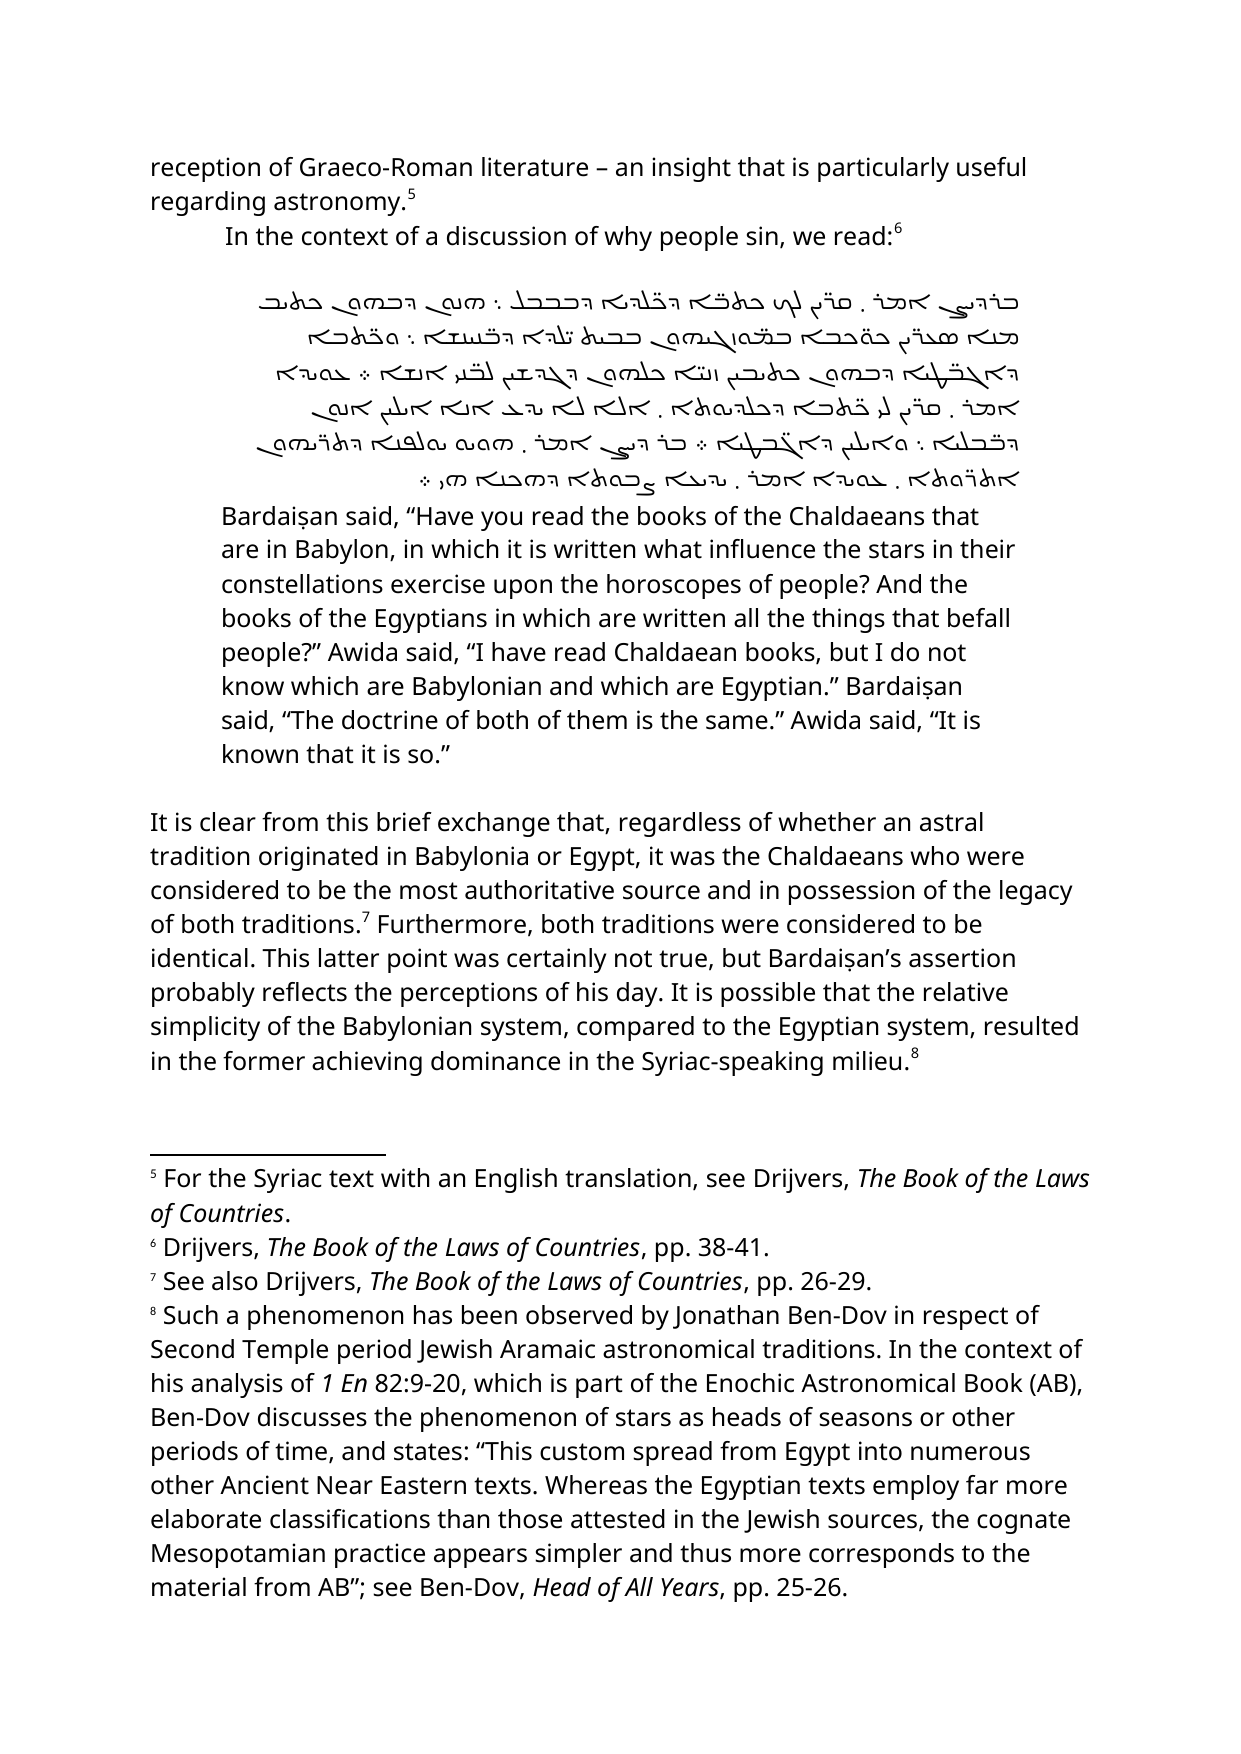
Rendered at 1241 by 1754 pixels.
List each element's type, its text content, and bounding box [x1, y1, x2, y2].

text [150, 150, 1090, 218]
text ܒܪܕܝܨܢ ܐܡܪ ܂ ܩܖ̈ܝܢ ܠܟ ܟܬܒ̈ܐ ܕܟ̈ܠܕܝܐ ܕܒܒܒܠ ܆ ܗܢܘܢ ܕܒܗܘܢ ܟܬܝܒ ܡܢܐ ܣܥܖ̈ܝܢ ܟܘ̈ܟܒܐ ܒܡ̈ܘܙܓܝܗܘܢ ܒܒܝܬ ܝ̈ܠܕܐ ܕܒ̈ܢܝܢܫܐ ܆ ܘܟ̈ܬܒܐ ܕܐܓܒ̈ܛܝܐ ܕܒܗܘܢ ܟܬܝܒܝܢ ܙܢܝ̈ܐ ܟܠܗܘܢ ܕܓܕܫܝܢ ܠܒ̈ܢܝ ܐܢܫܐ ܀ ܥܘܝܕܐ ܐܡܪ ܂ ܩܖ̈ܝܢ ܠܝ ܟ̈ܬܒܐ ܕܟܠܕܝܘܬܐ ܂ ܐܠܐ ܠܐ ܝܕܥ ܐܢܐ ܐܝܠܝܢ ܐܢܘܢ ܕܒ̈ܒܠܝܐ ܆ ܘܐܝܠܝܢ ܕܐܓ̈ܒܛܝܐ ܀ ܒܪ ܕܝܨܢ ܐܡܪ ܂ ܗܘܝܘ ܝܘܠܦܢܐ ܕܬܖ̈ܝܗܘܢ ܐܬܖ̈ܘܬܐ ܂ ܥܘܝܕܐ ܐܡܪ ܂ ܝܕܝܥܐ ܨܒܘܬܐ ܕܗܟܢܐ ܗܝ ܀ [221, 286, 1019, 498]
text Bardaiṣan said, “Have you read the books of the Chaldaeans that are in Babylon, in which it is written what influence the stars in their constellations exercise upon the horoscopes of people? And the books of the Egyptians in which are written all the things that befall people?” Awida said, “I have read Chaldaean books, but I do not know which are Babylonian and which are Egyptian.” Bardaiṣan said, “The doctrine of both of them is the same.” Awida said, “It is known that it is so.” [221, 498, 1019, 771]
text It is clear from this brief exchange that, regardless of whether an astral tradition originated in Babylonia or Egypt, it was the Chaldaeans who were considered to be the most authoritative source and in possession of the legacy of both traditions. Furthermore, both traditions were considered to be identical. This latter point was certainly not true, but Bardaiṣan’s assertion probably reflects the perceptions of his day. It is possible that the relative simplicity of the Babylonian system, compared to the Egyptian system, resulted in the former achieving dominance in the Syriac-speaking milieu. [150, 805, 1090, 1077]
text In the context of a discussion of why people sin, we read: [150, 218, 1090, 252]
